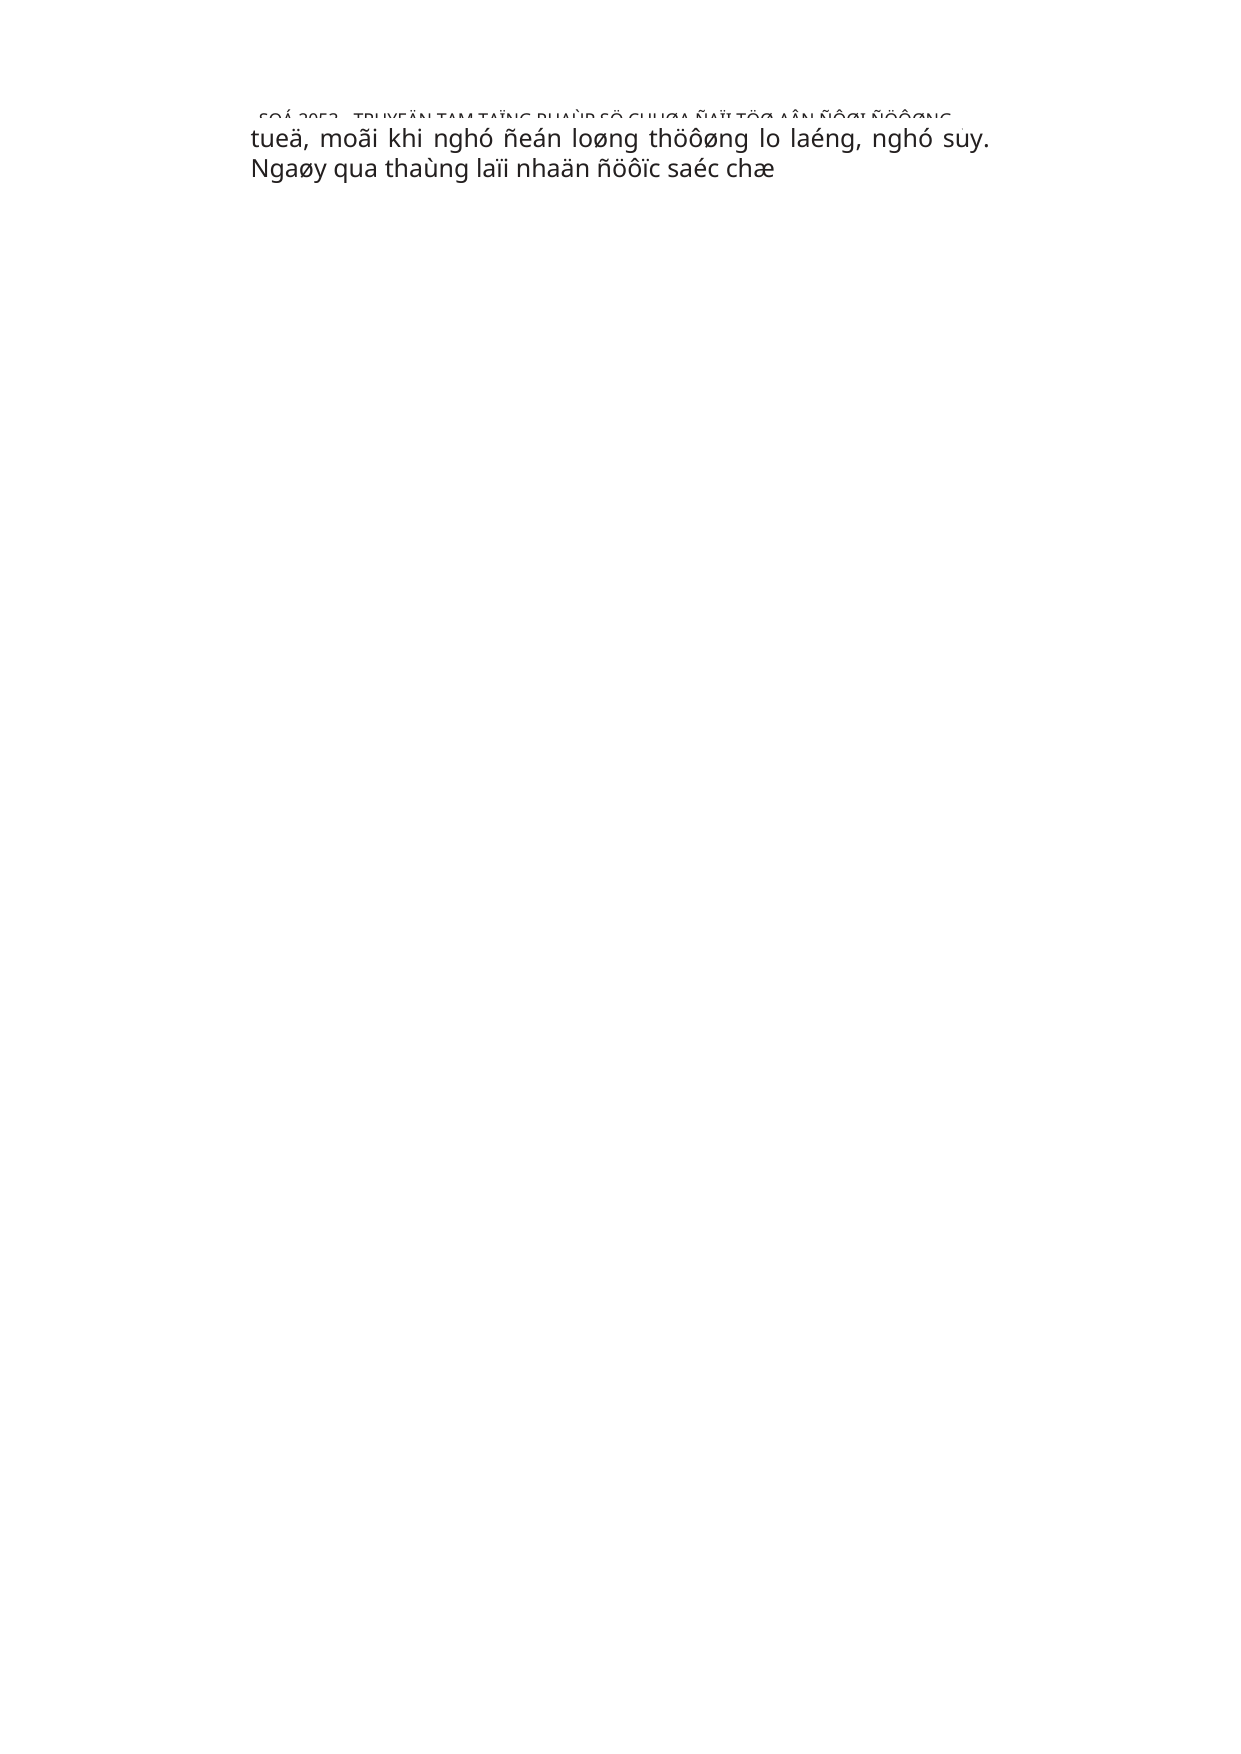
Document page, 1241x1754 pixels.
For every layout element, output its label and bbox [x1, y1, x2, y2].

text [250, 123, 990, 185]
